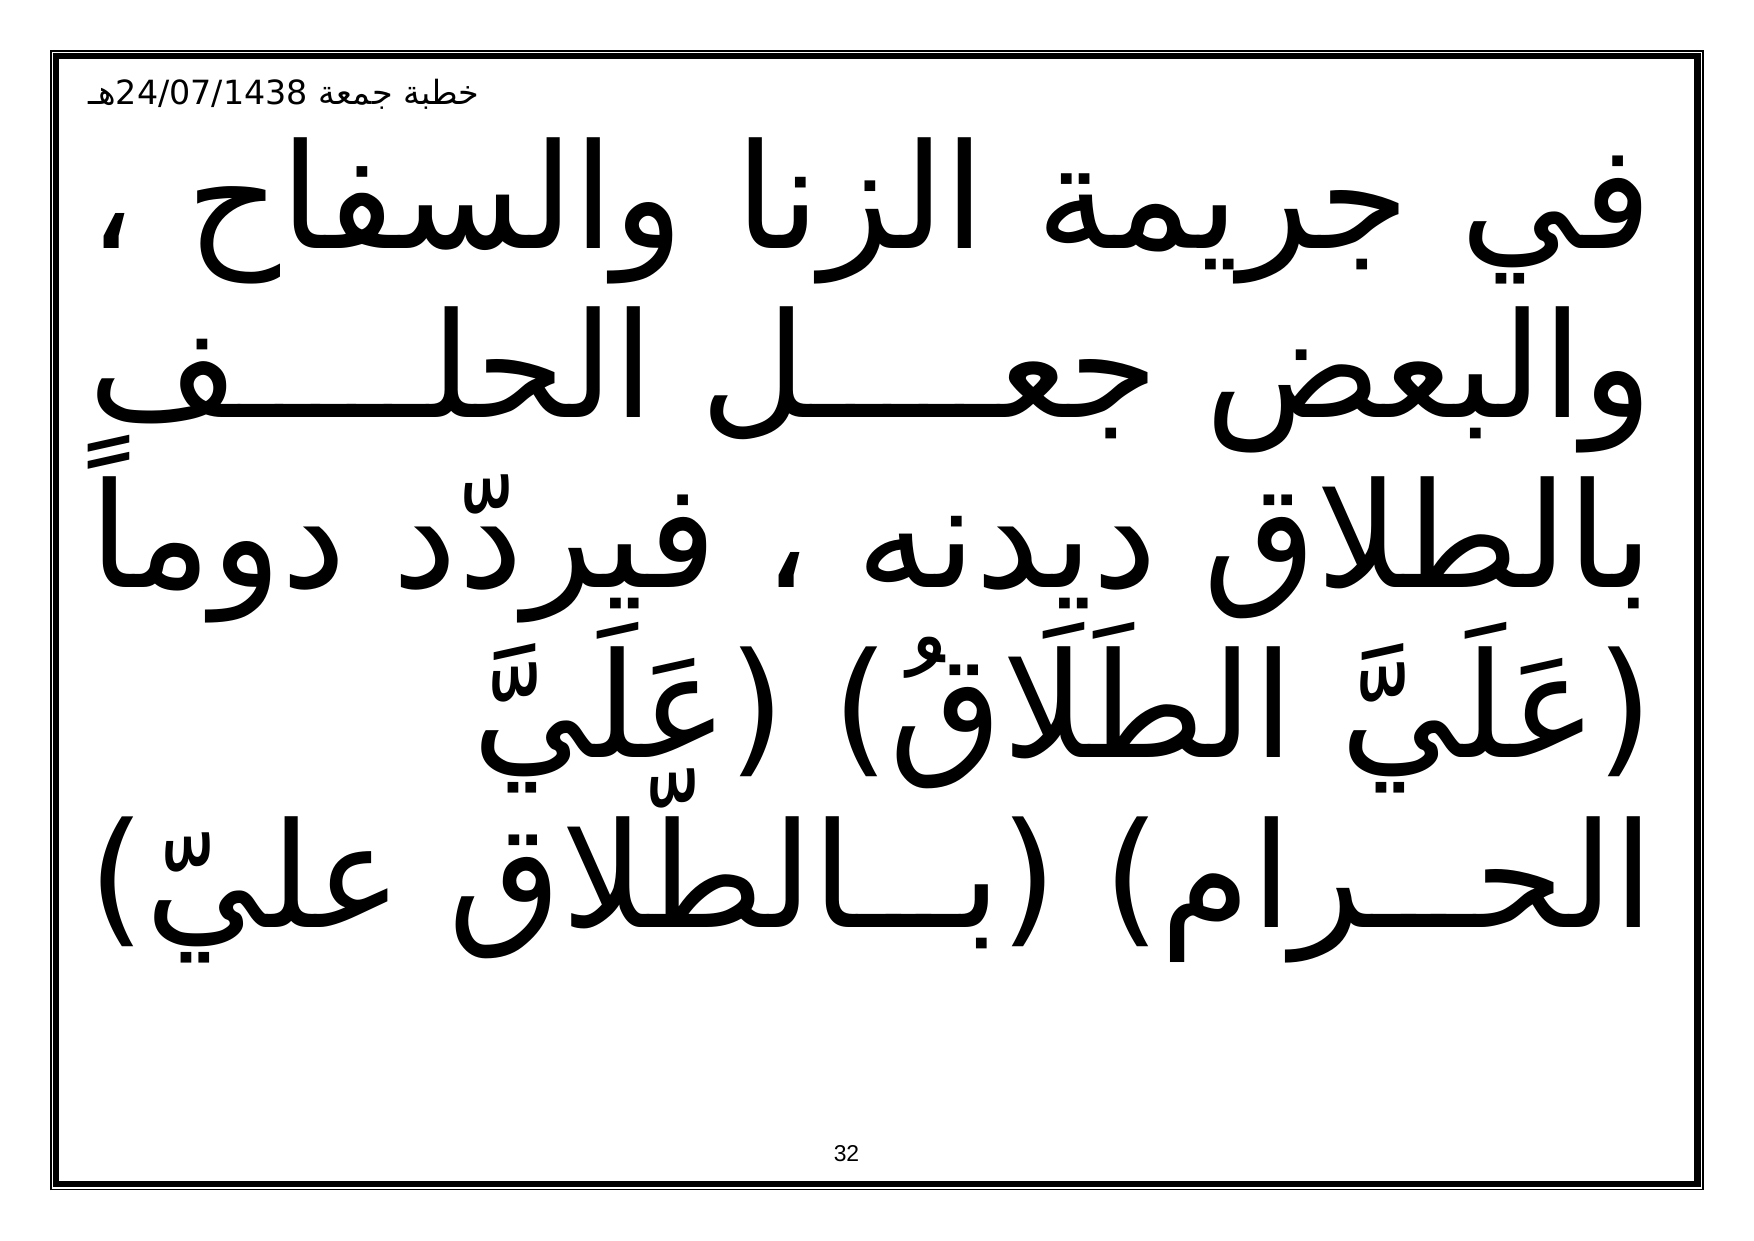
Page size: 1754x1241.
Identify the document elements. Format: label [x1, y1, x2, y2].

text [89, 113, 1654, 962]
